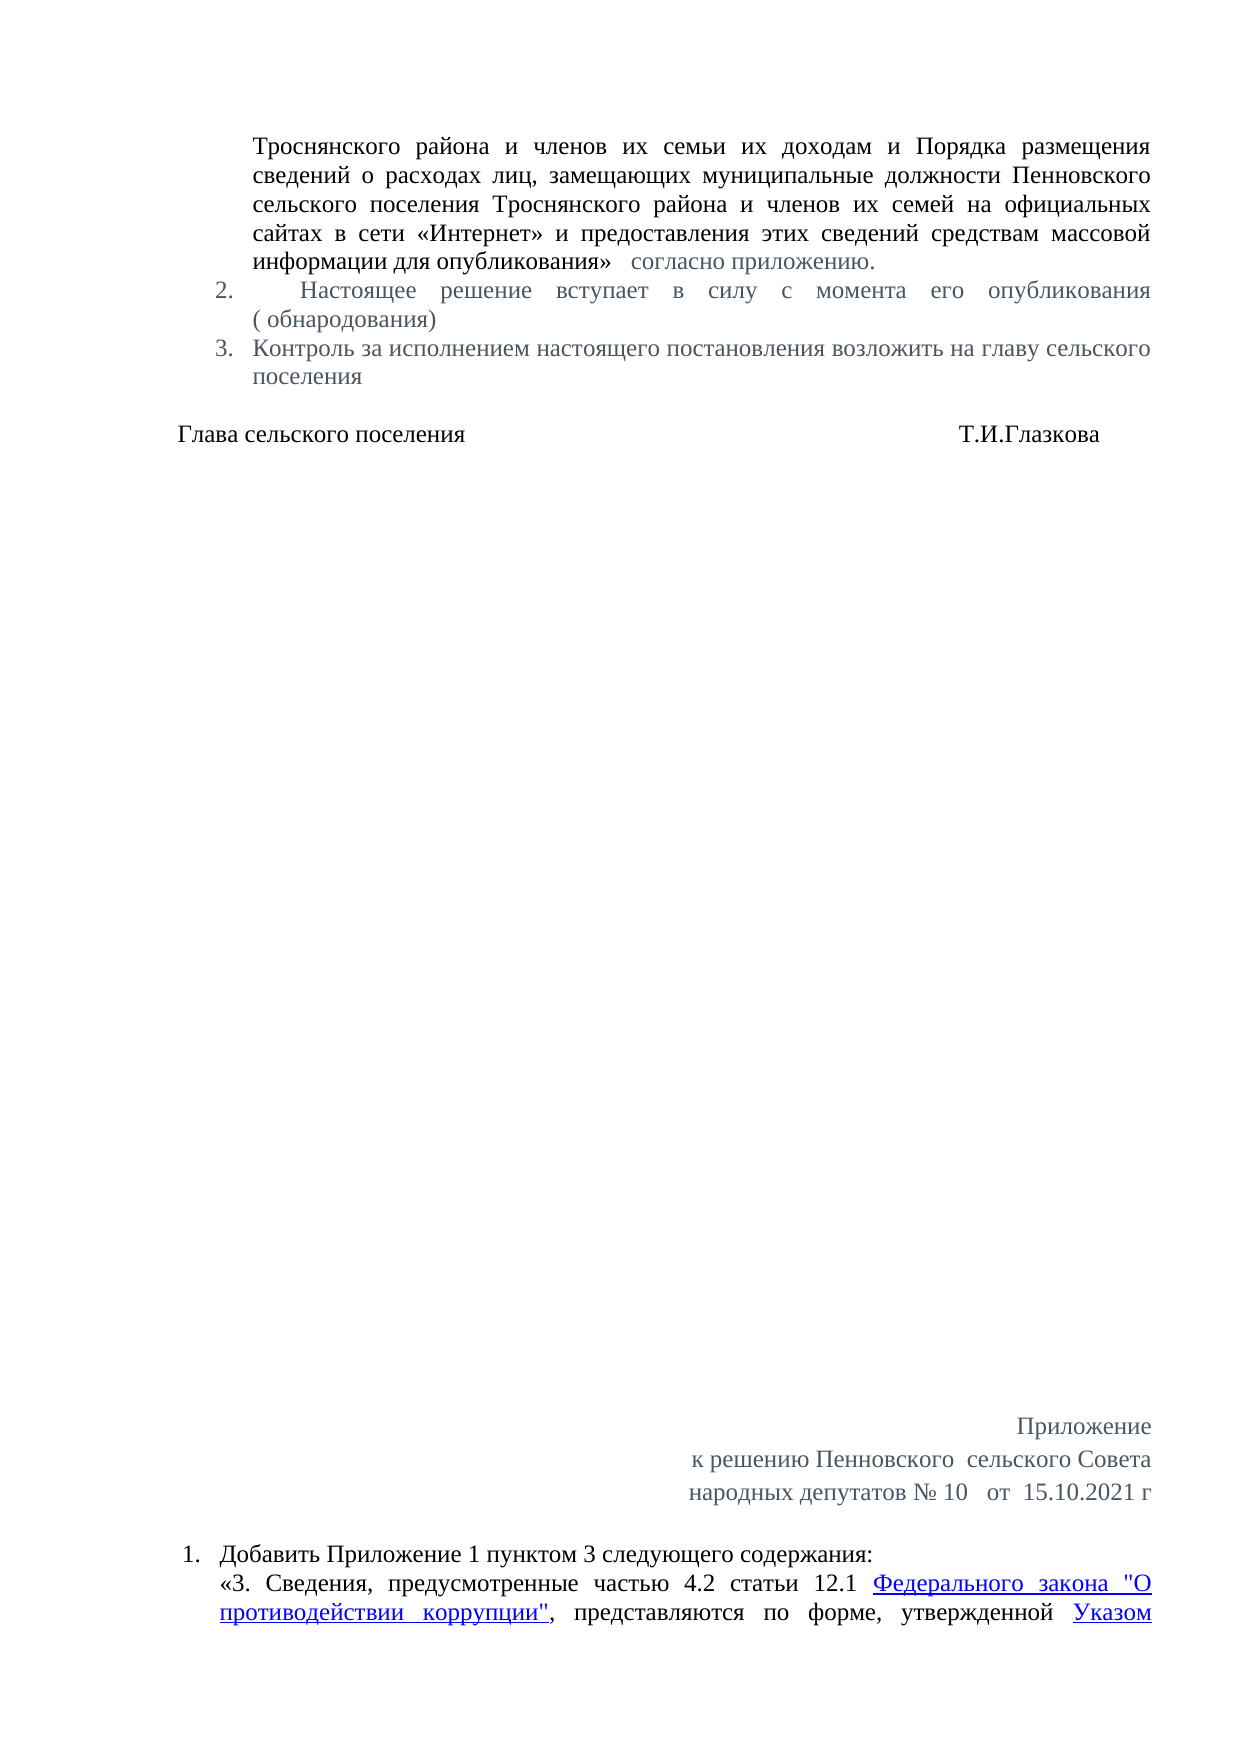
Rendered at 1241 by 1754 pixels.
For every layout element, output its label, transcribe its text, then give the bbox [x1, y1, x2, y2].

text к решению Пенновского сельского Совета [177, 1444, 1152, 1473]
list Настоящее решение вступает в силу с момента его опубликования ( обнародования) [215, 275, 1152, 333]
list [219, 1568, 1152, 1626]
text Приложение [177, 1411, 1152, 1440]
list Контроль за исполнением настоящего постановления возложить на главу сельского поселения [215, 333, 1152, 390]
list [215, 131, 1152, 275]
list Добавить Приложение 1 пунктом 3 следующего содержания: [182, 1539, 1152, 1568]
text Глава сельского поселения Т.И.Глазкова [177, 419, 1152, 448]
text народных депутатов № 10 от 15.10.2021 г [177, 1477, 1152, 1506]
